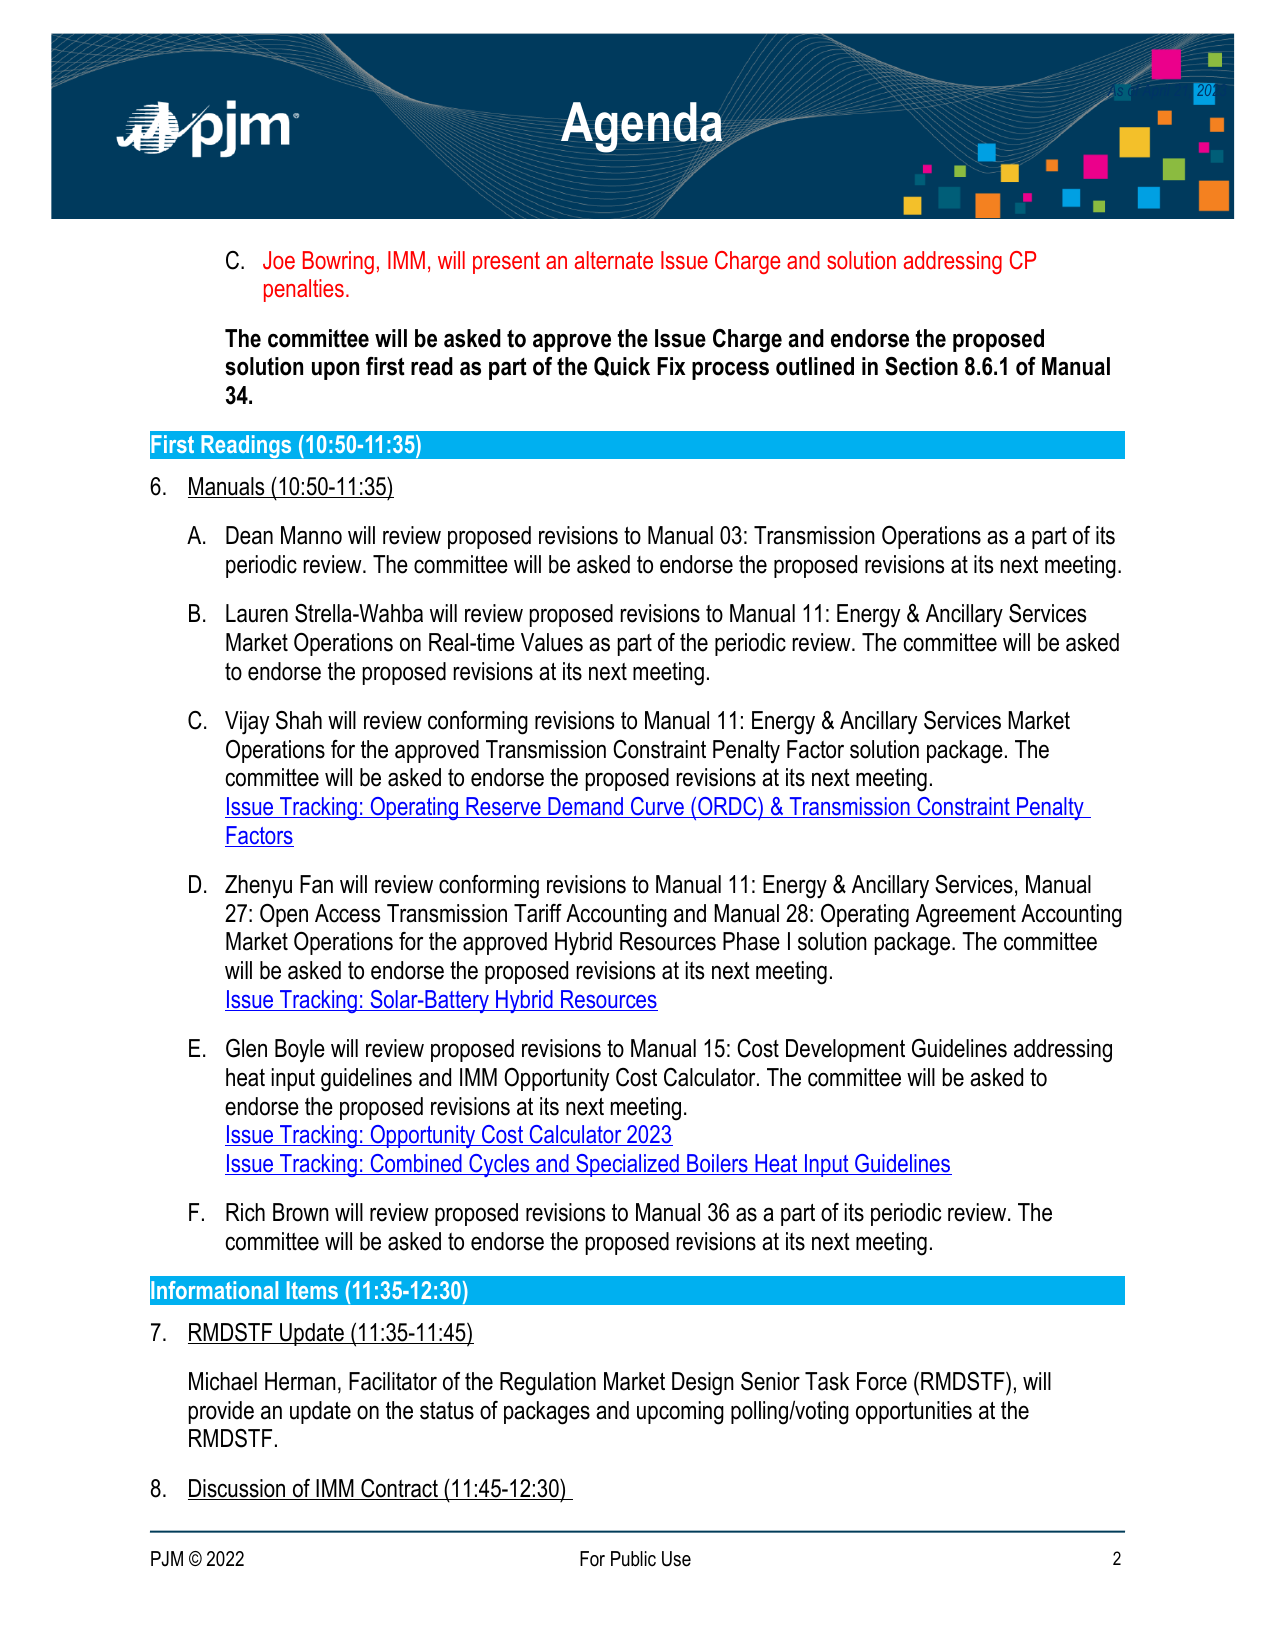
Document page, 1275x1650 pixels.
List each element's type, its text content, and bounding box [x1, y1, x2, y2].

subtitle Informational Items (11:35-12:30) [150, 1276, 1125, 1305]
subtitle Michael Herman, Facilitator of the Regulation Market Design Senior Task Force (RMDSTF), will provide an update on the status of packages and upcoming polling/voting opportunities at the RMDSTF. [187, 1367, 1125, 1453]
subtitle Issue Tracking: Opportunity Cost Calculator 2023 [225, 1120, 1125, 1149]
subtitle Issue Tracking: Solar-Battery Hybrid Resources [225, 985, 1125, 1013]
picture [51, 32, 1235, 219]
subtitle Issue Tracking: Combined Cycles and Specialized Boilers Heat Input Guidelines [225, 1149, 1125, 1177]
list The committee will be asked to approve the Issue Charge and endorse the proposed solution upon first read as part of the Quick Fix process outlined in Section 8.6.1 of Manual 34. [225, 324, 1125, 410]
subtitle Dean Manno will review proposed revisions to Manual 03: Transmission Operations as a part of its periodic review. The committee will be asked to endorse the proposed revisions at its next meeting. [187, 521, 1125, 578]
subtitle Rich Brown will review proposed revisions to Manual 36 as a part of its periodic review. The committee will be asked to endorse the proposed revisions at its next meeting. [187, 1198, 1125, 1256]
subtitle Vijay Shah will review conforming revisions to Manual 11: Energy & Ancillary Services Market Operations for the approved Transmission Constraint Penalty Factor solution package. The committee will be asked to endorse the proposed revisions at its next meeting. [187, 706, 1125, 792]
subtitle RMDSTF Update (11:35-11:45) [150, 1317, 1125, 1346]
subtitle Manuals (10:50-11:35) [150, 472, 1125, 500]
subtitle First Readings (10:50-11:35) [150, 431, 1125, 459]
subtitle Issue Tracking: Operating Reserve Demand Curve (ORDC) & Transmission Constraint Penalty Factors [225, 792, 1125, 849]
subtitle Lauren Strella-Wahba will review proposed revisions to Manual 11: Energy & Ancillary Services Market Operations on Real-time Values as part of the periodic review. The committee will be asked to endorse the proposed revisions at its next meeting. [187, 599, 1125, 685]
subtitle Discussion of IMM Contract (11:45-12:30) [150, 1474, 1125, 1502]
list Joe Bowring, IMM, will present an alternate Issue Charge and solution addressing CP penalties. [225, 246, 1125, 303]
subtitle Zhenyu Fan will review conforming revisions to Manual 11: Energy & Ancillary Services, Manual 27: Open Access Transmission Tariff Accounting and Manual 28: Operating Agreement Accounting Market Operations for the approved Hybrid Resources Phase I solution package. The committee will be asked to endorse the proposed revisions at its next meeting. [187, 870, 1125, 985]
subtitle Glen Boyle will review proposed revisions to Manual 15: Cost Development Guidelines addressing heat input guidelines and IMM Opportunity Cost Calculator. The committee will be asked to endorse the proposed revisions at its next meeting. [187, 1034, 1125, 1120]
